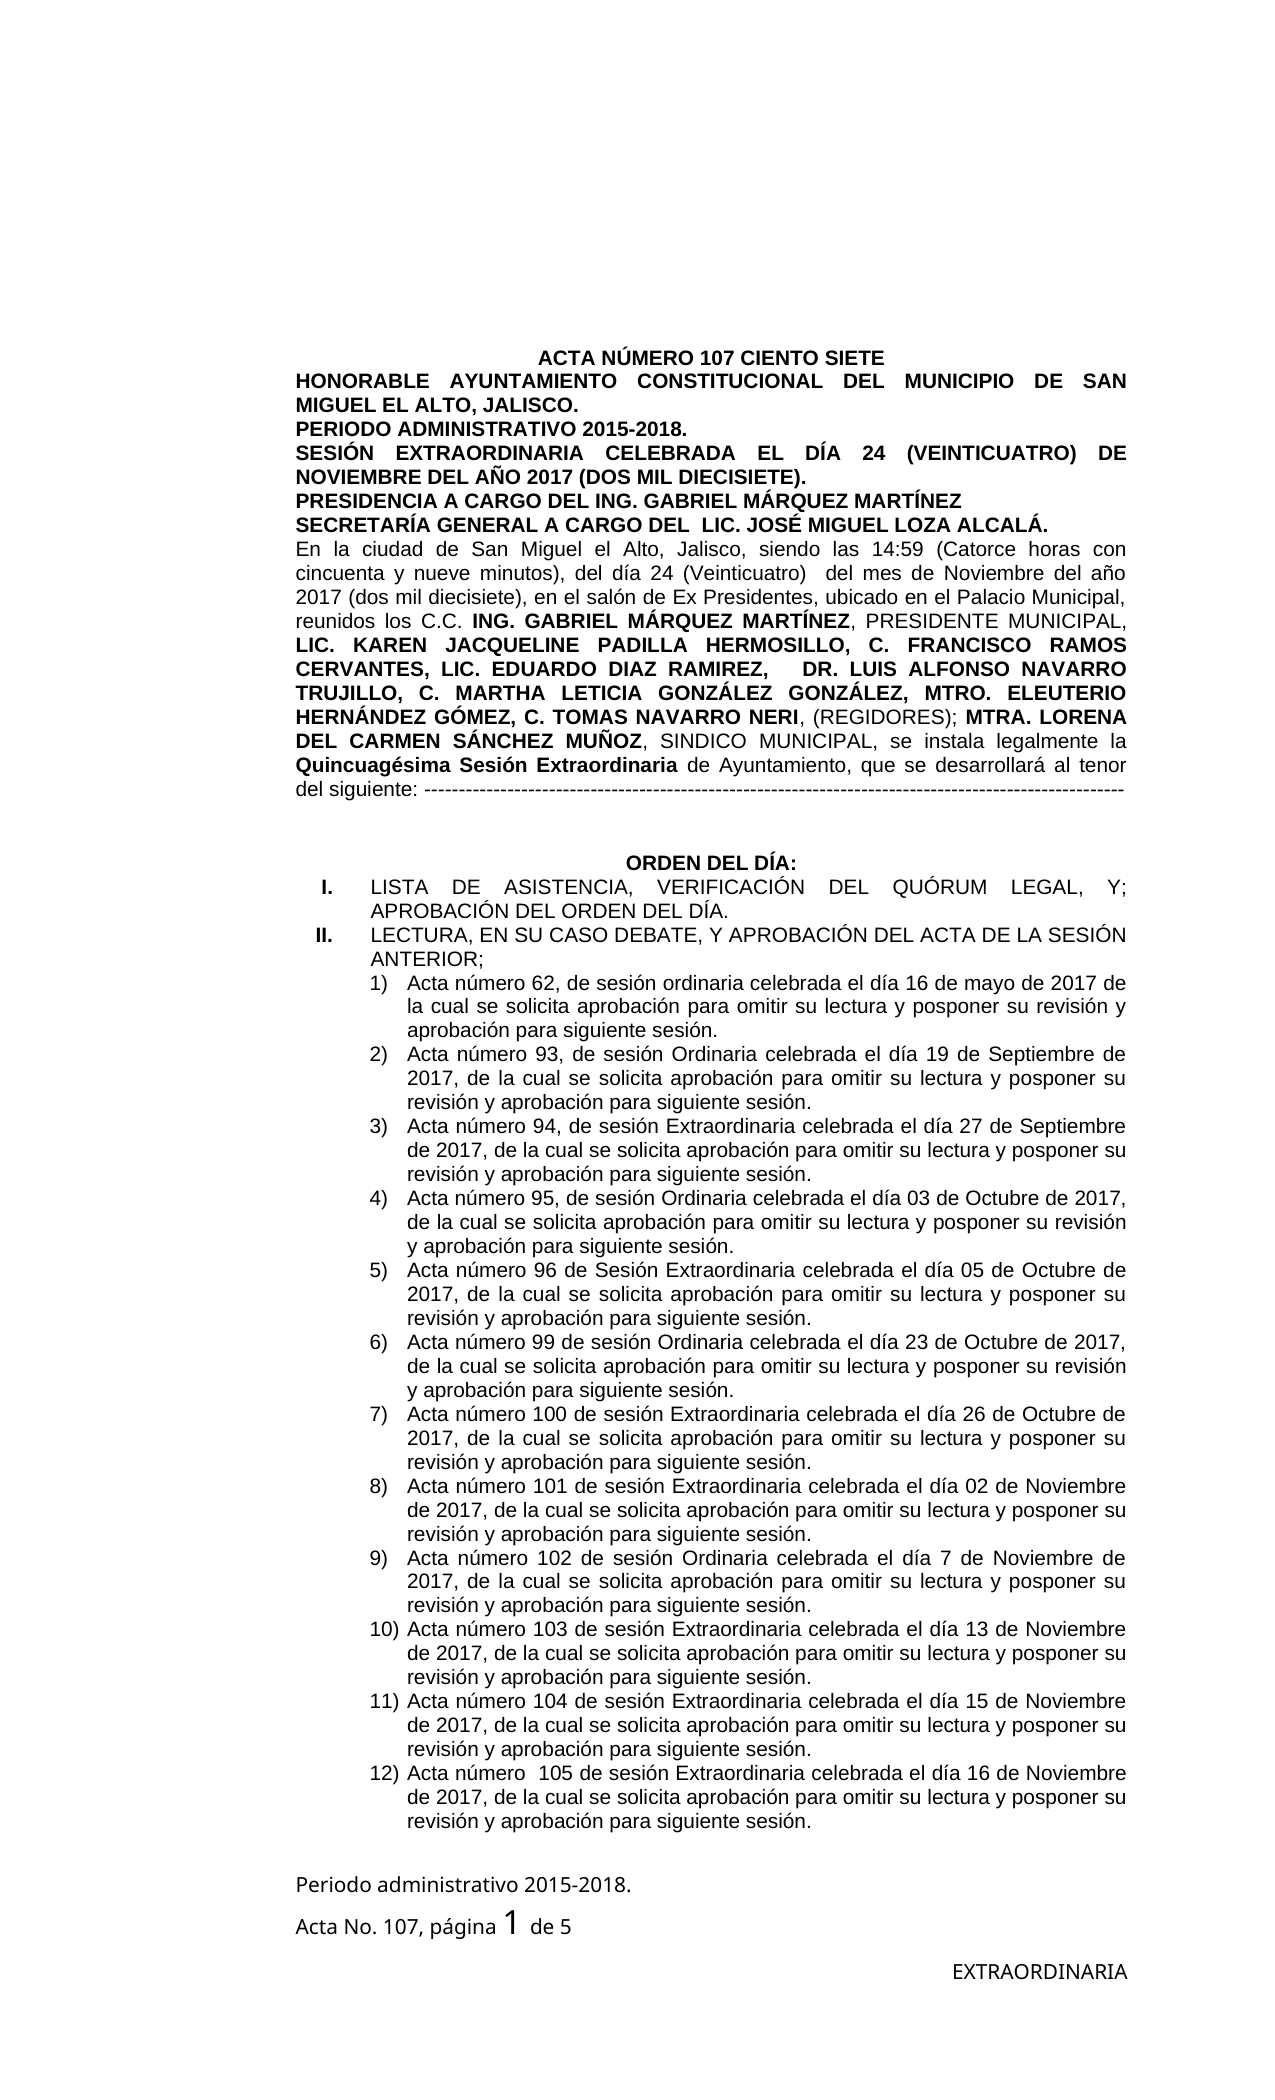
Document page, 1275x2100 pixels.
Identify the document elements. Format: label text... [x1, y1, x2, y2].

list Acta número 96 de Sesión Extraordinaria celebrada el día 05 de Octubre de 2017, de la cual se solicita aprobación para omitir su lectura y posponer su revisión y aprobación para siguiente sesión. [369, 1258, 1127, 1330]
list Acta número 103 de sesión Extraordinaria celebrada el día 13 de Noviembre de 2017, de la cual se solicita aprobación para omitir su lectura y posponer su revisión y aprobación para siguiente sesión. [369, 1617, 1127, 1689]
list Acta número 93, de sesión Ordinaria celebrada el día 19 de Septiembre de 2017, de la cual se solicita aprobación para omitir su lectura y posponer su revisión y aprobación para siguiente sesión. [369, 1042, 1127, 1114]
list Acta número 99 de sesión Ordinaria celebrada el día 23 de Octubre de 2017, de la cual se solicita aprobación para omitir su lectura y posponer su revisión y aprobación para siguiente sesión. [369, 1330, 1127, 1402]
list Acta número 95, de sesión Ordinaria celebrada el día 03 de Octubre de 2017, de la cual se solicita aprobación para omitir su lectura y posponer su revisión y aprobación para siguiente sesión. [369, 1186, 1127, 1258]
text PERIODO ADMINISTRATIVO 2015-2018. [295, 417, 1127, 441]
subtitle ORDEN DEL DÍA: [295, 851, 1127, 874]
list Acta número 102 de sesión Ordinaria celebrada el día 7 de Noviembre de 2017, de la cual se solicita aprobación para omitir su lectura y posponer su revisión y aprobación para siguiente sesión. [369, 1545, 1127, 1617]
text SECRETARÍA GENERAL A CARGO DEL LIC. JOSÉ MIGUEL LOZA ALCALÁ. [295, 513, 1127, 537]
text PRESIDENCIA A CARGO DEL ING. GABRIEL MÁRQUEZ MARTÍNEZ [295, 489, 1127, 513]
list Acta número 62, de sesión ordinaria celebrada el día 16 de mayo de 2017 de la cual se solicita aprobación para omitir su lectura y posponer su revisión y aprobación para siguiente sesión. [369, 970, 1127, 1042]
list Acta número 94, de sesión Extraordinaria celebrada el día 27 de Septiembre de 2017, de la cual se solicita aprobación para omitir su lectura y posponer su revisión y aprobación para siguiente sesión. [369, 1114, 1127, 1186]
subtitle ACTA NÚMERO 107 CIENTO SIETE [295, 345, 1127, 369]
text En la ciudad de San Miguel el Alto, Jalisco, siendo las 14:59 (Catorce horas con cincuenta y nueve minutos), del día 24 (Veinticuatro) del mes de Noviembre del año 2017 (dos mil diecisiete), en el salón de Ex Presidentes, ubicado en el Palacio Municipal, reunidos los C.C. ING. GABRIEL MÁRQUEZ MARTÍNEZ, PRESIDENTE MUNICIPAL, LIC. KAREN JACQUELINE PADILLA HERMOSILLO, C. FRANCISCO RAMOS CERVANTES, LIC. EDUARDO DIAZ RAMIREZ, DR. LUIS ALFONSO NAVARRO TRUJILLO, C. MARTHA LETICIA GONZÁLEZ GONZÁLEZ, MTRO. ELEUTERIO HERNÁNDEZ GÓMEZ, C. TOMAS NAVARRO NERI, (REGIDORES); MTRA. LORENA DEL CARMEN SÁNCHEZ MUÑOZ, SINDICO MUNICIPAL, se instala legalmente la Quincuagésima Sesión Extraordinaria de Ayuntamiento, que se desarrollará al tenor del siguiente: ----------------------------------------------------------------------------------------------------- [295, 537, 1127, 801]
list Acta número 100 de sesión Extraordinaria celebrada el día 26 de Octubre de 2017, de la cual se solicita aprobación para omitir su lectura y posponer su revisión y aprobación para siguiente sesión. [369, 1402, 1127, 1473]
list LECTURA, EN SU CASO DEBATE, Y APROBACIÓN DEL ACTA DE LA SESIÓN ANTERIOR; [333, 922, 1127, 970]
text HONORABLE AYUNTAMIENTO CONSTITUCIONAL DEL MUNICIPIO DE SAN MIGUEL EL ALTO, JALISCO. [295, 369, 1127, 417]
list Acta número 101 de sesión Extraordinaria celebrada el día 02 de Noviembre de 2017, de la cual se solicita aprobación para omitir su lectura y posponer su revisión y aprobación para siguiente sesión. [369, 1473, 1127, 1545]
list Acta número 104 de sesión Extraordinaria celebrada el día 15 de Noviembre de 2017, de la cual se solicita aprobación para omitir su lectura y posponer su revisión y aprobación para siguiente sesión. [369, 1689, 1127, 1761]
text SESIÓN EXTRAORDINARIA CELEBRADA EL DÍA 24 (VEINTICUATRO) DE NOVIEMBRE DEL AÑO 2017 (DOS MIL DIECISIETE). [295, 441, 1127, 489]
list LISTA DE ASISTENCIA, VERIFICACIÓN DEL QUÓRUM LEGAL, Y; APROBACIÓN DEL ORDEN DEL DÍA. [333, 874, 1127, 922]
list Acta número 105 de sesión Extraordinaria celebrada el día 16 de Noviembre de 2017, de la cual se solicita aprobación para omitir su lectura y posponer su revisión y aprobación para siguiente sesión. [369, 1761, 1127, 1833]
